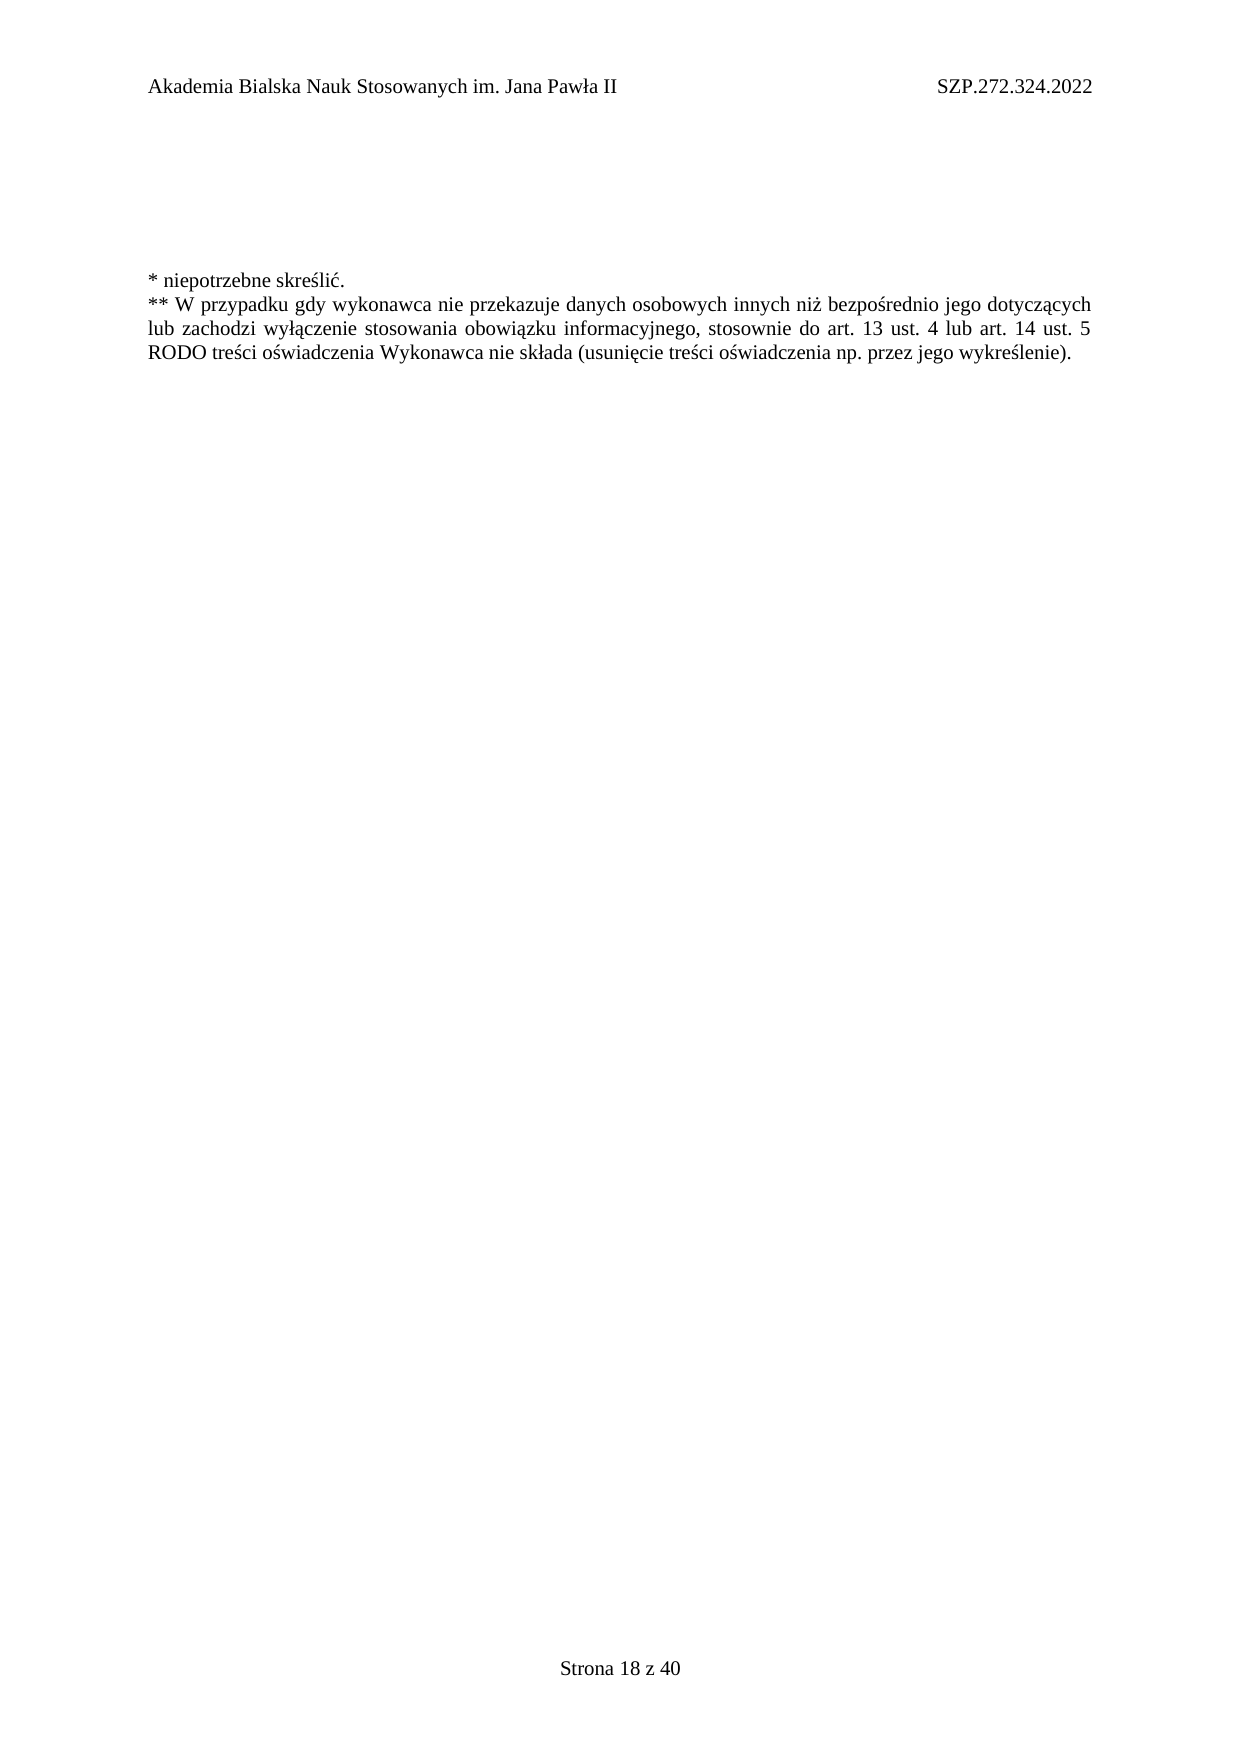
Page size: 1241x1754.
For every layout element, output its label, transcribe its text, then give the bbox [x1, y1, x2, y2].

text ** W przypadku gdy wykonawca nie przekazuje danych osobowych innych niż bezpośrednio jego dotyczących lub zachodzi wyłączenie stosowania obowiązku informacyjnego, stosownie do art. 13 ust. 4 lub art. 14 ust. 5 RODO treści oświadczenia Wykonawca nie składa (usunięcie treści oświadczenia np. przez jego wykreślenie). [148, 292, 1093, 364]
text * niepotrzebne skreślić. [148, 268, 1093, 292]
